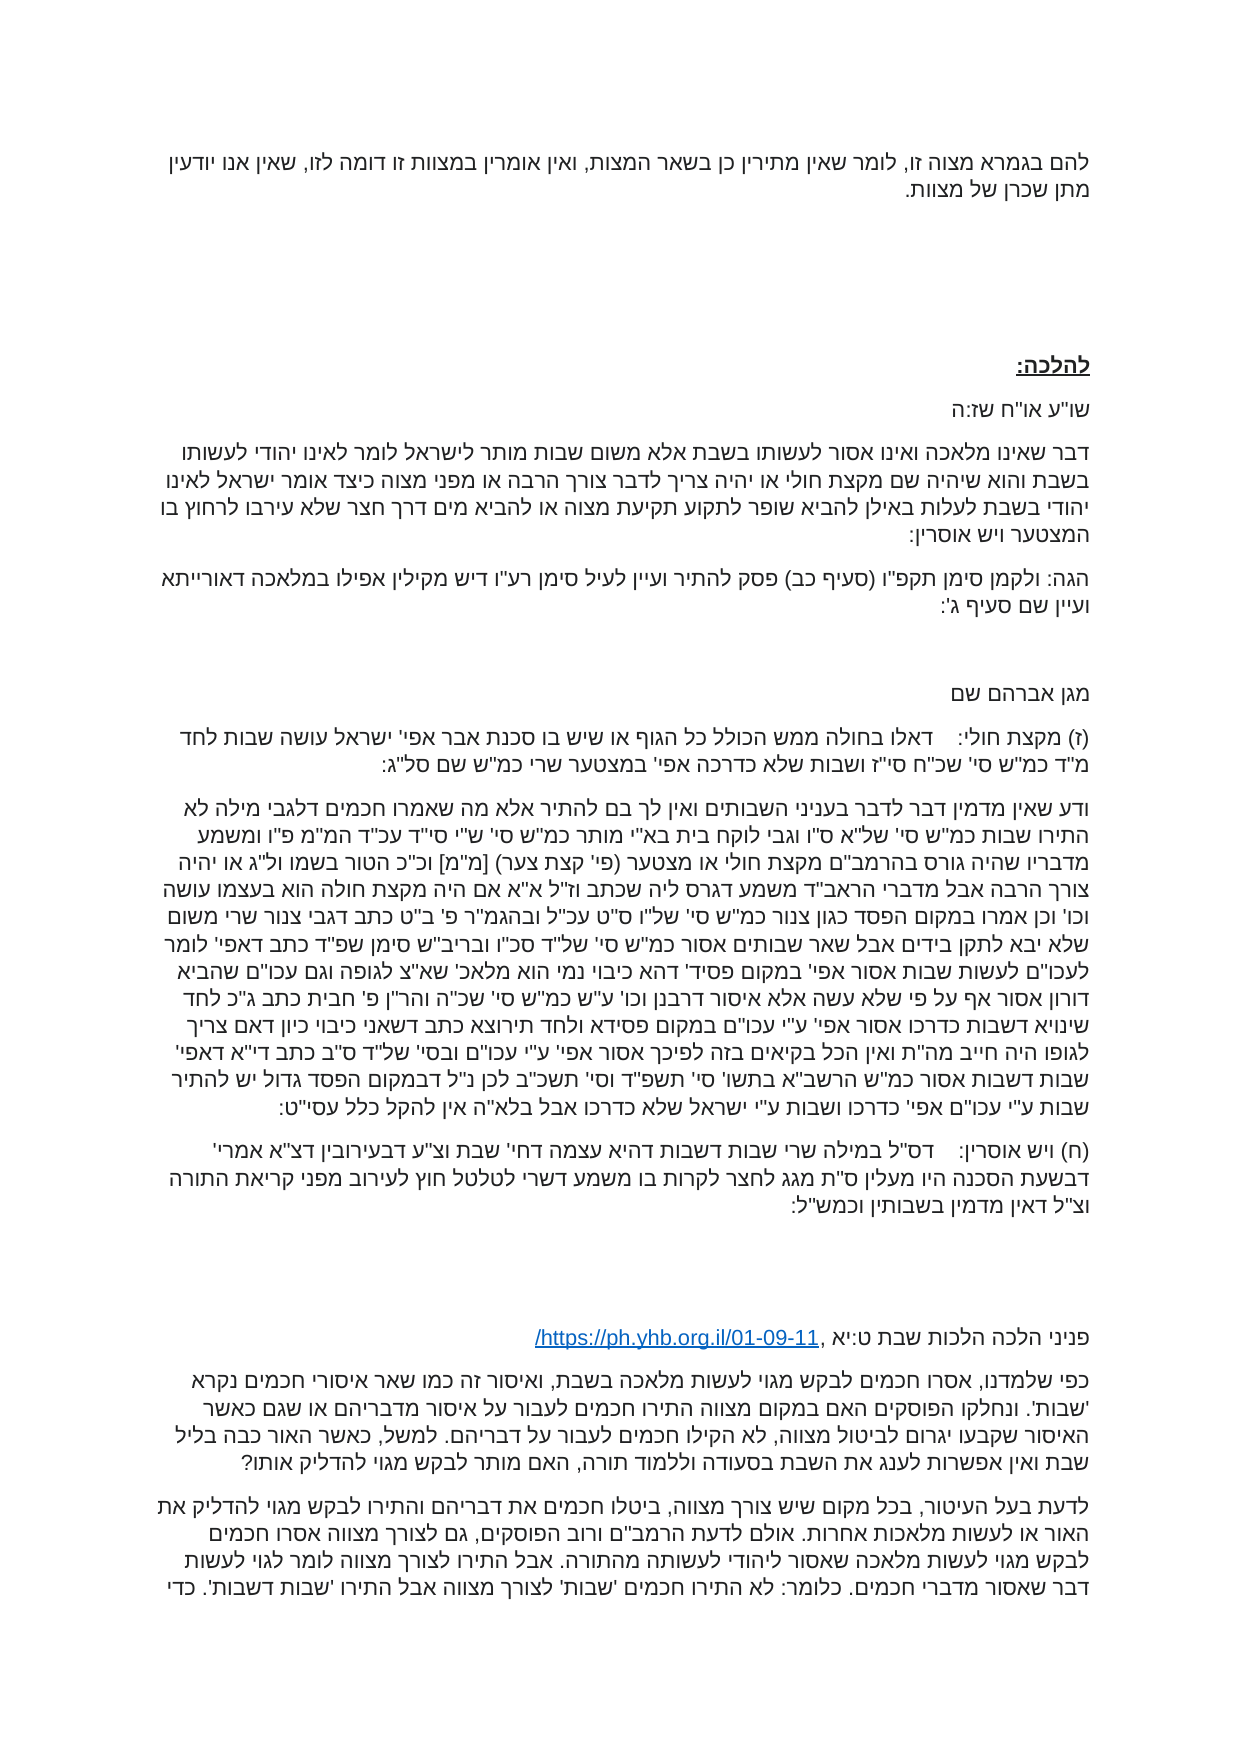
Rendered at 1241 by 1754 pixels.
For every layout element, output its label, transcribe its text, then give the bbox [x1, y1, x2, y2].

text ודע שאין מדמין דבר לדבר בעניני השבותים ואין לך בם להתיר אלא מה שאמרו חכמים דלגבי מילה לא התירו שבות כמ"ש סי' של"א ס"ו וגבי לוקח בית בא"י מותר כמ"ש סי' ש"י סי"ד עכ"ד המ"מ פ"ו ומשמע מדבריו שהיה גורס בהרמב"ם מקצת חולי או מצטער (פי' קצת צער) [מ"מ] וכ"כ הטור בשמו ול"ג או יהיה צורך הרבה אבל מדברי הראב"ד משמע דגרס ליה שכתב וז"ל א"א אם היה מקצת חולה הוא בעצמו עושה וכו' וכן אמרו במקום הפסד כגון צנור כמ"ש סי' של"ו ס"ט עכ"ל ובהגמ"ר פ' ב"ט כתב דגבי צנור שרי משום שלא יבא לתקן בידים אבל שאר שבותים אסור כמ"ש סי' של"ד סכ"ו ובריב"ש סימן שפ"ד כתב דאפי' לומר לעכו"ם לעשות שבות אסור אפי' במקום פסיד' דהא כיבוי נמי הוא מלאכ' שא"צ לגופה וגם עכו"ם שהביא דורון אסור אף על פי שלא עשה אלא איסור דרבנן וכו' ע"ש כמ"ש סי' שכ"ה והר"ן פ' חבית כתב ג"כ לחד שינויא דשבות כדרכו אסור אפי' ע"י עכו"ם במקום פסידא ולחד תירוצא כתב דשאני כיבוי כיון דאם צריך לגופו היה חייב מה"ת ואין הכל בקיאים בזה לפיכך אסור אפי' ע"י עכו"ם ובסי' של"ד ס"ב כתב די"א דאפי' שבות דשבות אסור כמ"ש הרשב"א בתשו' סי' תשפ"ד וסי' תשכ"ב לכן נ"ל דבמקום הפסד גדול יש להתיר שבות ע"י עכו"ם אפי' כדרכו ושבות ע"י ישראל שלא כדרכו אבל בלא"ה אין להקל כלל עסי"ט: [150, 796, 1090, 1120]
text שו"ע או"ח שז:ה [150, 396, 1090, 422]
text (ח) ויש אוסרין: דס"ל במילה שרי שבות דשבות דהיא עצמה דחי' שבת וצ"ע דבעירובין דצ"א אמרי' דבשעת הסכנה היו מעלין ס"ת מגג לחצר לקרות בו משמע דשרי לטלטל חוץ לעירוב מפני קריאת התורה וצ"ל דאין מדמין בשבותין וכמש"ל: [150, 1138, 1090, 1218]
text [150, 1494, 1090, 1600]
text פניני הלכה הלכות שבת ט:יא ,https://ph.yhb.org.il/01-09-11/ [150, 1324, 1090, 1349]
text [150, 150, 1090, 202]
text להלכה: [150, 353, 1090, 378]
text הגה: ולקמן סימן תקפ"ו (סעיף כב) פסק להתיר ועיין לעיל סימן רע"ו דיש מקילין אפילו במלאכה דאורייתא ועיין שם סעיף ג': [150, 566, 1090, 618]
text מגן אברהם שם [150, 681, 1090, 706]
text (ז) מקצת חולי: דאלו בחולה ממש הכולל כל הגוף או שיש בו סכנת אבר אפי' ישראל עושה שבות לחד מ"ד כמ"ש סי' שכ"ח סי"ז ושבות שלא כדרכה אפי' במצטער שרי כמ"ש שם סל"ג: [150, 724, 1090, 777]
text דבר שאינו מלאכה ואינו אסור לעשותו בשבת אלא משום שבות מותר לישראל לומר לאינו יהודי לעשותו בשבת והוא שיהיה שם מקצת חולי או יהיה צריך לדבר צורך הרבה או מפני מצוה כיצד אומר ישראל לאינו יהודי בשבת לעלות באילן להביא שופר לתקוע תקיעת מצוה או להביא מים דרך חצר שלא עירבו לרחוץ בו המצטער ויש אוסרין: [150, 440, 1090, 547]
text כפי שלמדנו, אסרו חכמים לבקש מגוי לעשות מלאכה בשבת, ואיסור זה כמו שאר איסורי חכמים נקרא 'שבות'. ונחלקו הפוסקים האם במקום מצווה התירו חכמים לעבור על איסור מדבריהם או שגם כאשר האיסור שקבעו יגרום לביטול מצווה, לא הקילו חכמים לעבור על דבריהם. למשל, כאשר האור כבה בליל שבת ואין אפשרות לענג את השבת בסעודה וללמוד תורה, האם מותר לבקש מגוי להדליק אותו? [150, 1368, 1090, 1475]
